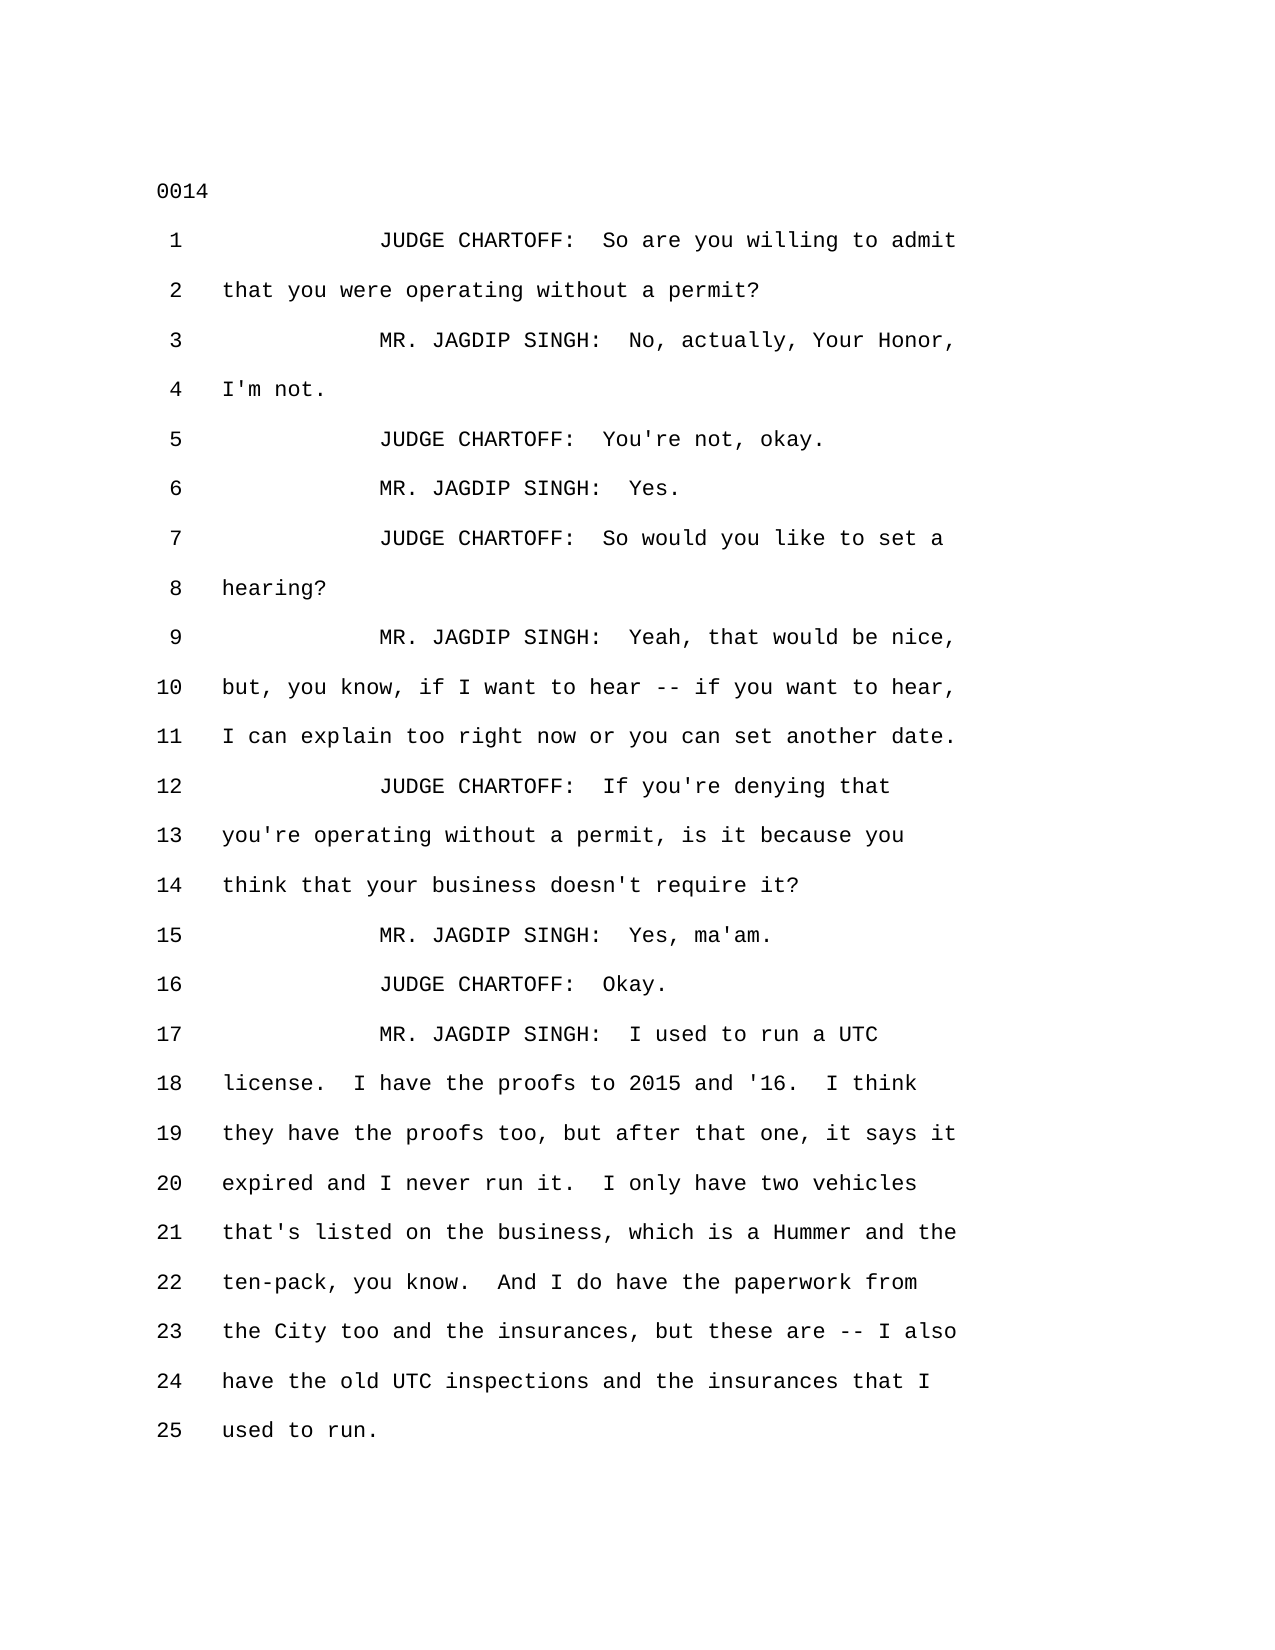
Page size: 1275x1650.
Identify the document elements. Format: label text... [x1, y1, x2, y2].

text 25 used to run. [156, 1419, 1119, 1444]
text 18 license. I have the proofs to 2015 and '16. I think [156, 1072, 1119, 1097]
text 19 they have the proofs too, but after that one, it says it [156, 1122, 1119, 1147]
text 1 JUDGE CHARTOFF: So are you willing to admit [156, 229, 1119, 254]
text 3 MR. JAGDIP SINGH: No, actually, Your Honor, [156, 329, 1119, 353]
text 11 I can explain too right now or you can set another date. [156, 725, 1119, 750]
text 0014 [156, 180, 1119, 205]
text 7 JUDGE CHARTOFF: So would you like to set a [156, 527, 1119, 552]
text 21 that's listed on the business, which is a Hummer and the [156, 1221, 1119, 1246]
text 2 that you were operating without a permit? [156, 279, 1119, 304]
text 5 JUDGE CHARTOFF: You're not, okay. [156, 428, 1119, 453]
text 6 MR. JAGDIP SINGH: Yes. [156, 477, 1119, 502]
text 22 ten-pack, you know. And I do have the paperwork from [156, 1271, 1119, 1296]
text 24 have the old UTC inspections and the insurances that I [156, 1370, 1119, 1395]
text 8 hearing? [156, 577, 1119, 601]
text 9 MR. JAGDIP SINGH: Yeah, that would be nice, [156, 626, 1119, 651]
text 23 the City too and the insurances, but these are -- I also [156, 1320, 1119, 1345]
text 4 I'm not. [156, 378, 1119, 403]
text 14 think that your business doesn't require it? [156, 874, 1119, 899]
text 15 MR. JAGDIP SINGH: Yes, ma'am. [156, 924, 1119, 948]
text 12 JUDGE CHARTOFF: If you're denying that [156, 775, 1119, 800]
text 13 you're operating without a permit, is it because you [156, 824, 1119, 849]
text 10 but, you know, if I want to hear -- if you want to hear, [156, 676, 1119, 701]
text 17 MR. JAGDIP SINGH: I used to run a UTC [156, 1023, 1119, 1048]
text 20 expired and I never run it. I only have two vehicles [156, 1172, 1119, 1196]
text 16 JUDGE CHARTOFF: Okay. [156, 973, 1119, 998]
